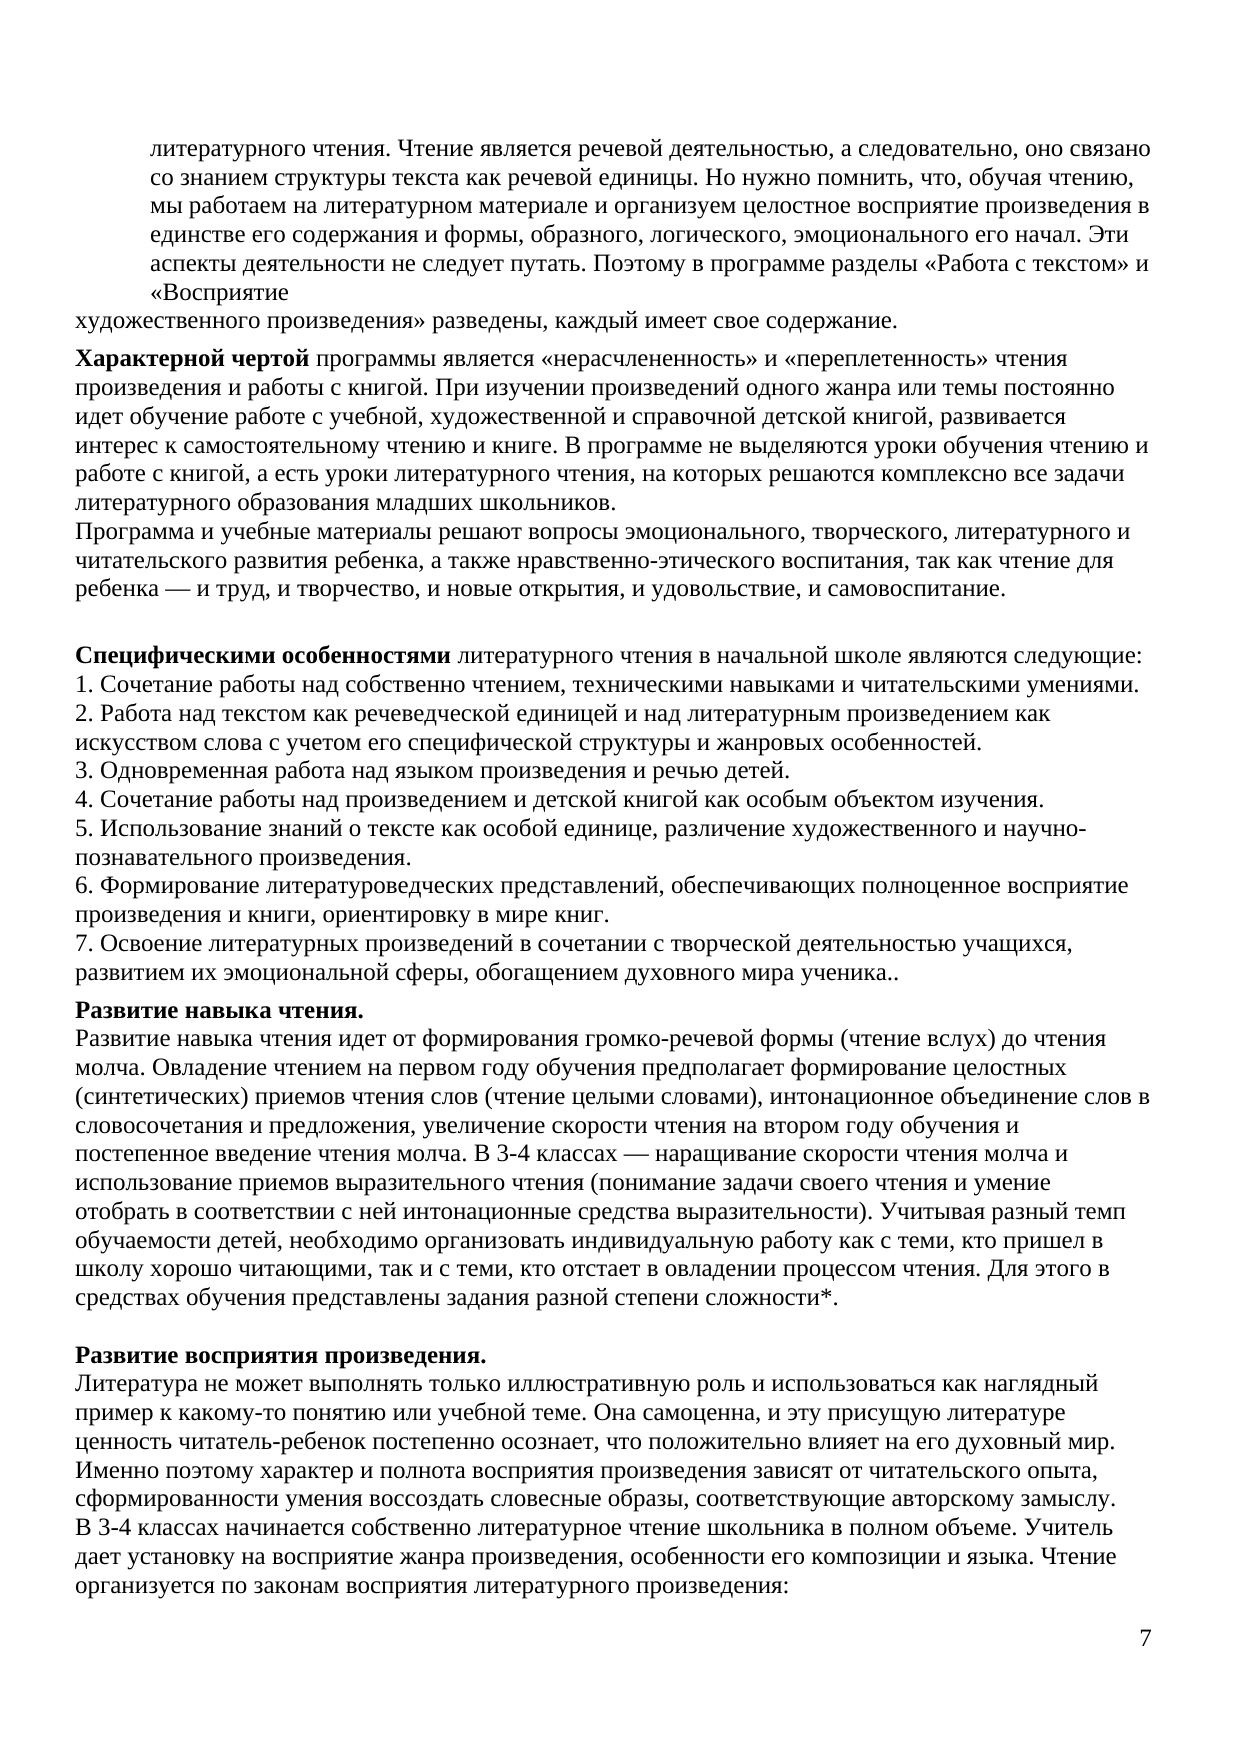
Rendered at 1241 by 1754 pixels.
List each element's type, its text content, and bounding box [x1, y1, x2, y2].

text Развитие навыка чтения. Развитие навыка чтения идет от формирования громко-речевой формы (чтение вслух) до чтения молча. Овладение чтением на первом году обучения предполагает формирование целостных (синтетических) приемов чтения слов (чтение целыми словами), интонационное объединение слов в словосочетания и предложения, увеличение скорости чтения на втором году обучения и постепенное введение чтения молча. В 3-4 классах — наращивание скорости чтения молча и использование приемов выразительного чтения (понимание задачи своего чтения и умение отобрать в соответствии с ней интонационные средства выразительности). Учитывая разный темп обучаемости детей, необходимо организовать индивидуальную работу как с теми, кто пришел в школу хорошо читающими, так и с теми, кто отстает в овладении процессом чтения. Для этого в средствах обучения представлены задания разной степени сложности*. [75, 995, 1152, 1311]
text Характерной чертой программы является «нерасчлененность» и «переплетенность» чтения произведения и работы с книгой. При изучении произведений одного жанра или темы постоянно идет обучение работе с учебной, художественной и справочной детской книгой, развивается интерес к самостоятельному чтению и книге. В программе не выделяются уроки обучения чтению и работе с книгой, а есть уроки литературного чтения, на которых решаются комплексно все задачи литературного образования младших школьников. Программа и учебные материалы решают вопросы эмоционального, творческого, литературного и читательского развития ребенка, а также нравственно-этического воспитания, так как чтение для ребенка — и труд, и творчество, и новые открытия, и удовольствие, и самовоспитание. [75, 343, 1152, 631]
text художественного произведения» разведены, каждый имеет свое содержание. [75, 305, 1152, 334]
text Специфическими особенностями литературного чтения в начальной школе являются следующие: 1. Сочетание работы над собственно чтением, техническими навыками и читательскими умениями. 2. Работа над текстом как речеведческой единицей и над литературным произведением как искусством слова с учетом его специфической структуры и жанровых особенностей. 3. Одновременная работа над языком произведения и речью детей. 4. Сочетание работы над произведением и детской книгой как особым объектом изучения. 5. Использование знаний о тексте как особой единице, различение художественного и научно-познавательного произведения. 6. Формирование литературоведческих представлений, обеспечивающих полноценное восприятие произведения и книги, ориентировку в мире книг. 7. Освоение литературных произведений в сочетании с творческой деятельностью учащихся, развитием их эмоциональной сферы, обогащением духовного мира ученика.. [75, 640, 1152, 985]
text Развитие восприятия произведения. Литература не может выполнять только иллюстративную роль и использоваться как наглядный пример к какому-то понятию или учебной теме. Она самоценна, и эту присущую литературе ценность читатель-ребенок постепенно осознает, что положительно влияет на его духовный мир. Именно поэтому характер и полнота восприятия произведения зависят от читательского опыта, сформированности умения воссоздать словесные образы, соответствующие авторскому замыслу. В 3-4 классах начинается собственно литературное чтение школьника в полном объеме. Учитель дает установку на восприятие жанра произведения, особенности его композиции и языка. Чтение организуется по законам восприятия литературного произведения: [75, 1340, 1152, 1598]
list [112, 133, 1152, 305]
